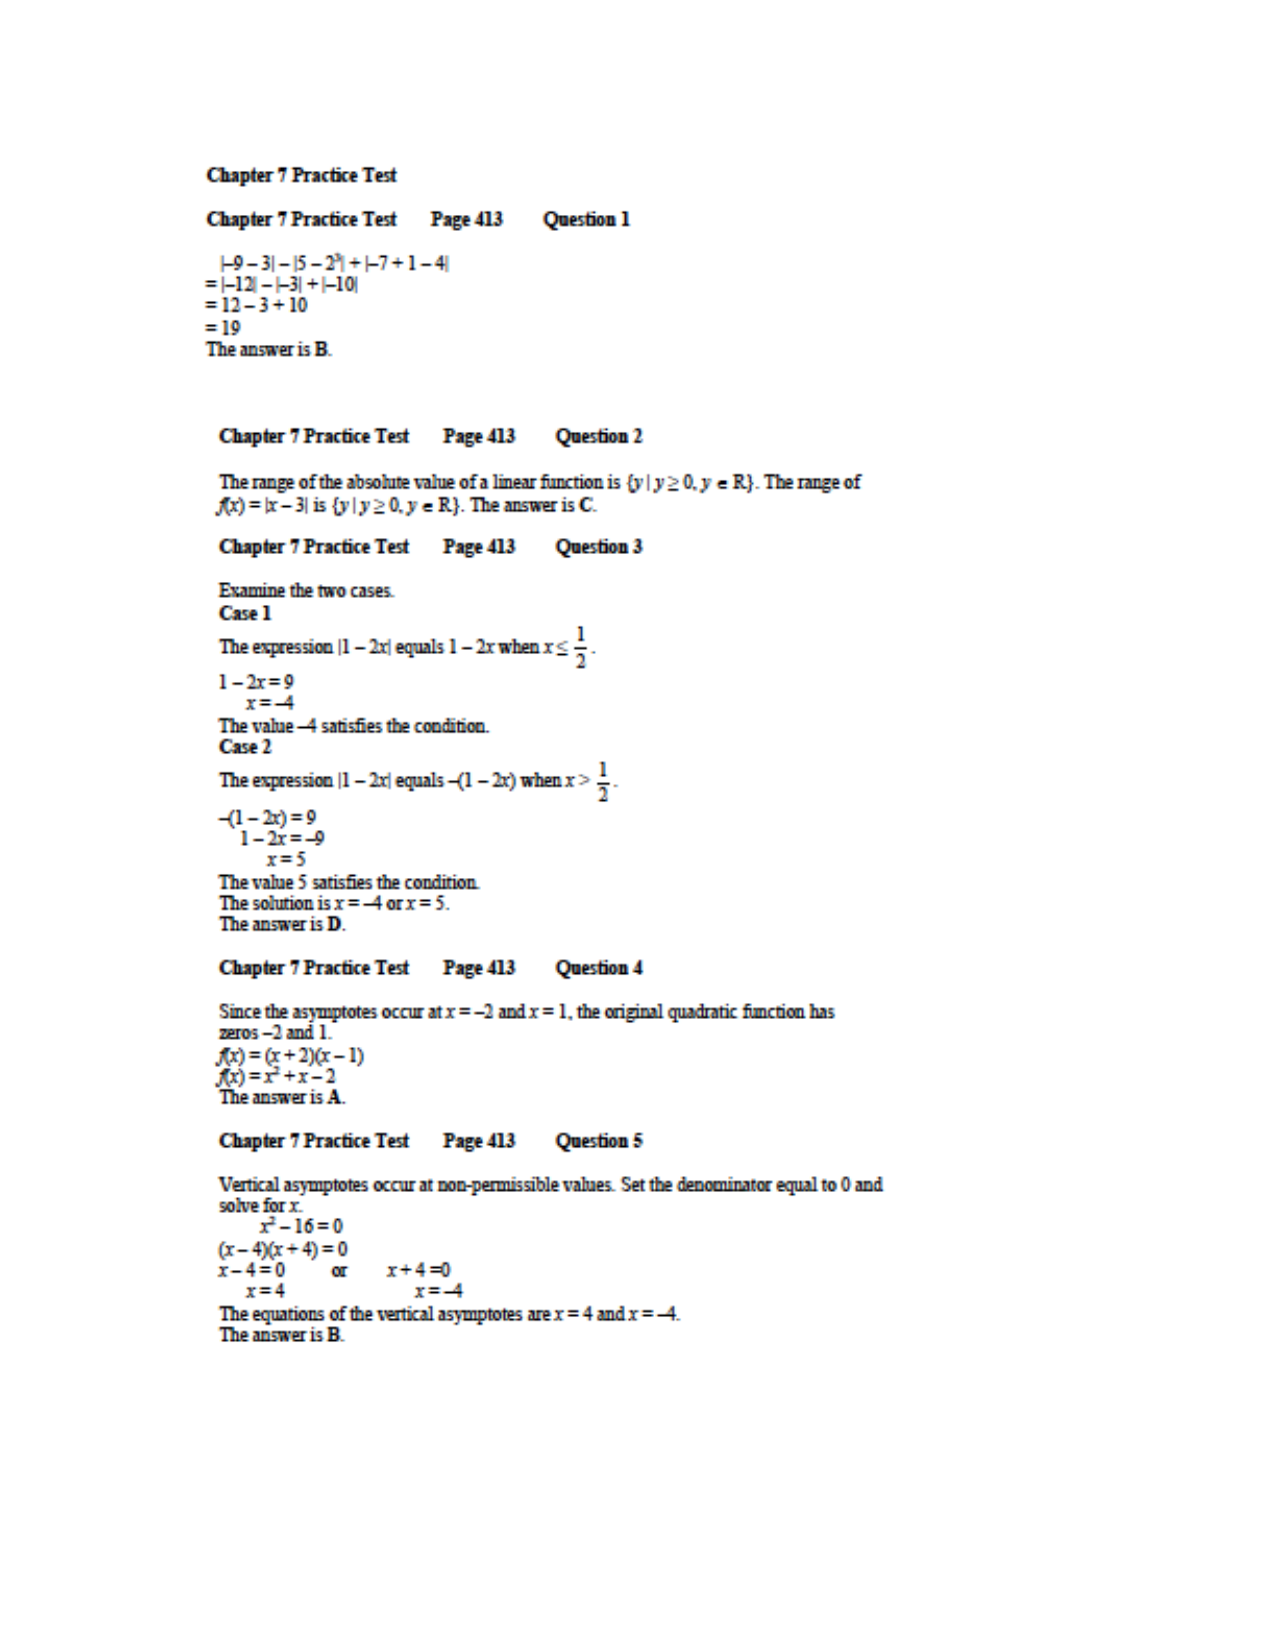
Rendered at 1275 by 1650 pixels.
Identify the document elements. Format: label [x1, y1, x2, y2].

picture [187, 150, 973, 1415]
